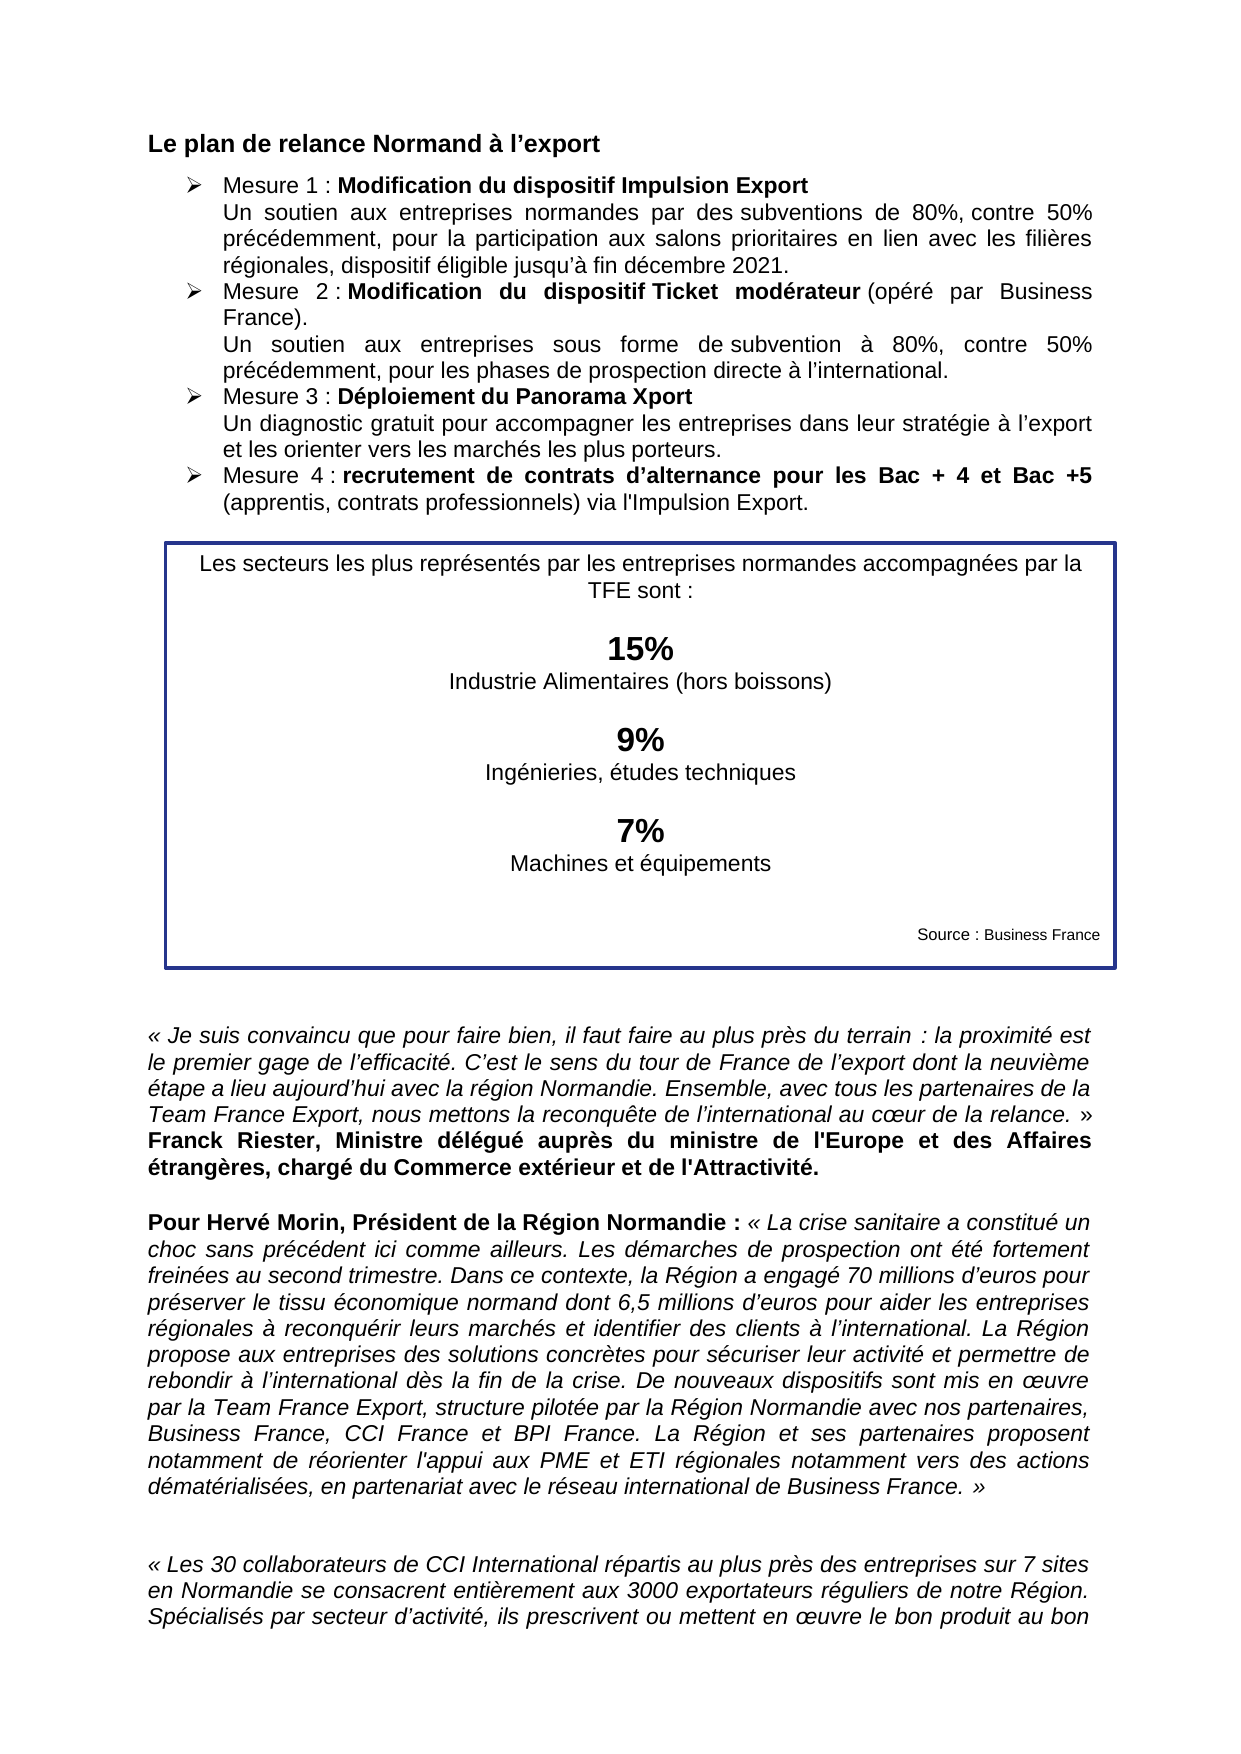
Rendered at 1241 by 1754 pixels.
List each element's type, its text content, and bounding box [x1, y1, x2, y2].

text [148, 1551, 1093, 1630]
text Un diagnostic gratuit pour accompagner les entreprises dans leur stratégie à l’export et les orienter vers les marchés les plus porteurs. [223, 410, 1093, 462]
text Un soutien aux entreprises sous forme de subvention à 80%, contre 50% précédemment, pour les phases de prospection directe à l’international. [223, 331, 1093, 383]
list Pour Hervé Morin, Président de la Région Normandie : « La crise sanitaire a constitué un choc sans précédent ici comme ailleurs. Les démarches de prospection ont été fortement freinées au second trimestre. Dans ce contexte, la Région a engagé 70 millions d’euros pour préserver le tissu économique normand dont 6,5 millions d’euros pour aider les entreprises régionales à reconquérir leurs marchés et identifier des clients à l’international. La Région propose aux entreprises des solutions concrètes pour sécuriser leur activité et permettre de rebondir à l’international dès la fin de la crise. De nouveaux dispositifs sont mis en œuvre par la Team France Export, structure pilotée par la Région Normandie avec nos partenaires, Business France, CCI France et BPI France. La Région et ses partenaires proposent notamment de réorienter l'appui aux PME et ETI régionales notamment vers des actions dématérialisées, en partenariat avec le réseau international de Business France. » [148, 1209, 1093, 1499]
text « Je suis convaincu que pour faire bien, il faut faire au plus près du terrain : la proximité est le premier gage de l’efficacité. C’est le sens du tour de France de l’export dont la neuvième étape a lieu aujourd’hui avec la région Normandie. Ensemble, avec tous les partenaires de la Team France Export, nous mettons la reconquête de l’international au cœur de la relance. » Franck Riester, Ministre délégué auprès du ministre de l'Europe et des Affaires étrangères, chargé du Commerce extérieur et de l'Attractivité. [148, 1022, 1093, 1180]
list Mesure 4 : recrutement de contrats d’alternance pour les Bac + 4 et Bac +5 (apprentis, contrats professionnels) via l'Impulsion Export. [185, 462, 1093, 515]
list Mesure 3 : Déploiement du Panorama Xport [185, 383, 1093, 410]
list Mesure 2 : Modification du dispositif Ticket modérateur (opéré par Business France). [185, 278, 1093, 331]
text Le plan de relance Normand à l’export [148, 129, 1093, 158]
list Mesure 1 : Modification du dispositif Impulsion Export [185, 172, 1093, 199]
text Un soutien aux entreprises normandes par des subventions de 80%, contre 50% précédemment, pour la participation aux salons prioritaires en lien avec les filières régionales, dispositif éligible jusqu’à fin décembre 2021. [223, 199, 1093, 278]
